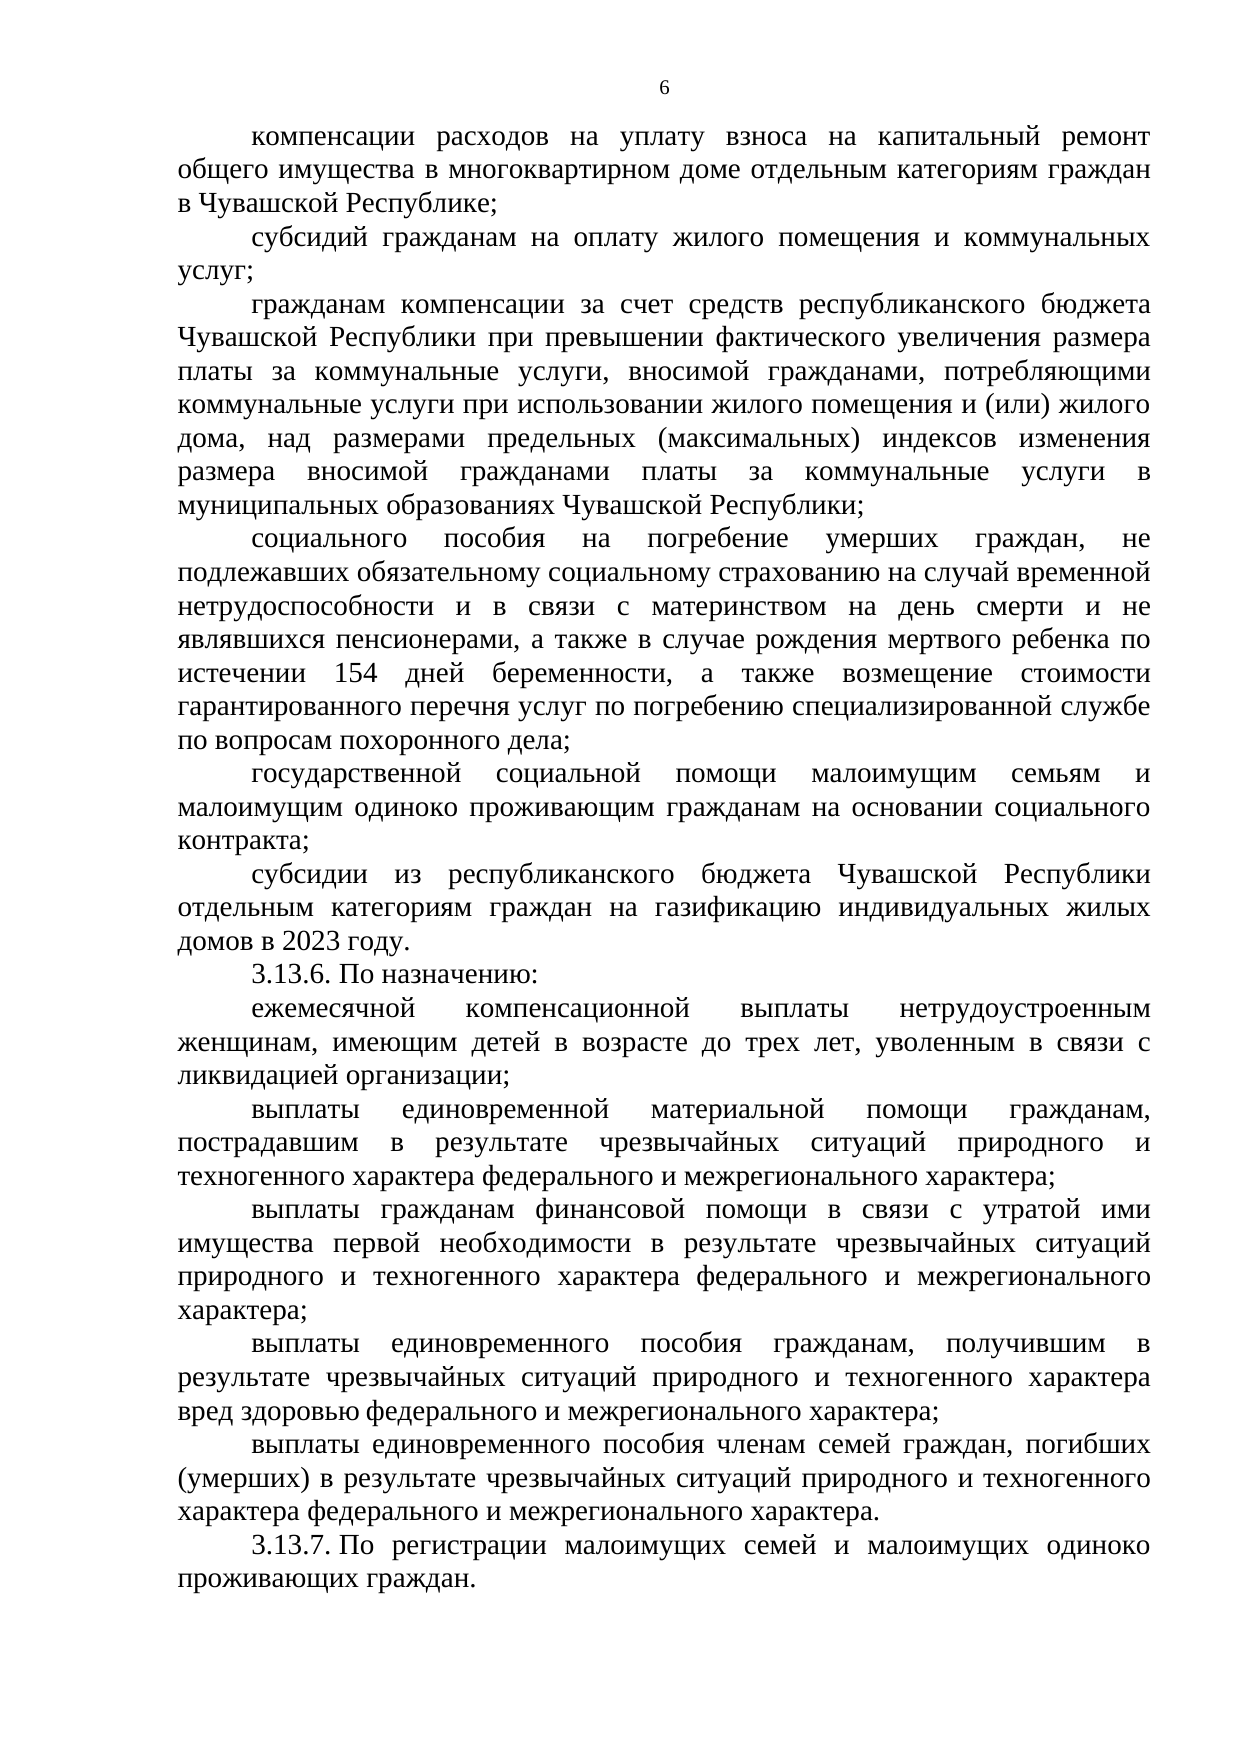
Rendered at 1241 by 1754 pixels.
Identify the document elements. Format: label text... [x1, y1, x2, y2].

text выплаты гражданам финансовой помощи в связи с утратой ими имущества первой необходимости в результате чрезвычайных ситуаций природного и техногенного характера федерального и межрегионального характера; [177, 1191, 1152, 1326]
text выплаты единовременного пособия гражданам, получившим в результате чрезвычайных ситуаций природного и техногенного характера вред здоровью федерального и межрегионального характера; [177, 1326, 1152, 1426]
text социального пособия на погребение умерших граждан, не подлежавших обязательному социальному страхованию на случай временной нетрудоспособности и в связи с материнством на день смерти и не являвшихся пенсионерами, а также в случае рождения мертвого ребенка по истечении 154 дней беременности, а также возмещение стоимости гарантированного перечня услуг по погребению специализированной службе по вопросам похоронного дела; [177, 521, 1152, 755]
text ежемесячной компенсационной выплаты нетрудоустроенным женщинам, имеющим детей в возрасте до трех лет, уволенным в связи с ликвидацией организации; [177, 990, 1152, 1091]
text выплаты единовременной материальной помощи гражданам, пострадавшим в результате чрезвычайных ситуаций природного и техногенного характера федерального и межрегионального характера; [177, 1091, 1152, 1191]
text выплаты единовременного пособия членам семей граждан, погибших (умерших) в результате чрезвычайных ситуаций природного и техногенного характера федерального и межрегионального характера. [177, 1426, 1152, 1527]
text компенсации расходов на уплату взноса на капитальный ремонт общего имущества в многоквартирном доме отдельным категориям граждан в Чувашской Республике; [177, 118, 1152, 219]
text государственной социальной помощи малоимущим семьям и малоимущим одиноко проживающим гражданам на основании социального контракта; [177, 755, 1152, 856]
text субсидии из республиканского бюджета Чувашской Республики отдельным категориям граждан на газификацию индивидуальных жилых домов в 2023 году. [177, 856, 1152, 957]
text гражданам компенсации за счет средств республиканского бюджета Чувашской Республики при превышении фактического увеличения размера платы за коммунальные услуги, вносимой гражданами, потребляющими коммунальные услуги при использовании жилого помещения и (или) жилого дома, над размерами предельных (максимальных) индексов изменения размера вносимой гражданами платы за коммунальные услуги в муниципальных образованиях Чувашской Республики; [177, 286, 1152, 521]
text 3.13.6. По назначению: [177, 957, 1152, 990]
text 3.13.7. По регистрации малоимущих семей и малоимущих одиноко проживающих граждан. [177, 1527, 1152, 1594]
text субсидий гражданам на оплату жилого помещения и коммунальных услуг; [177, 219, 1152, 286]
